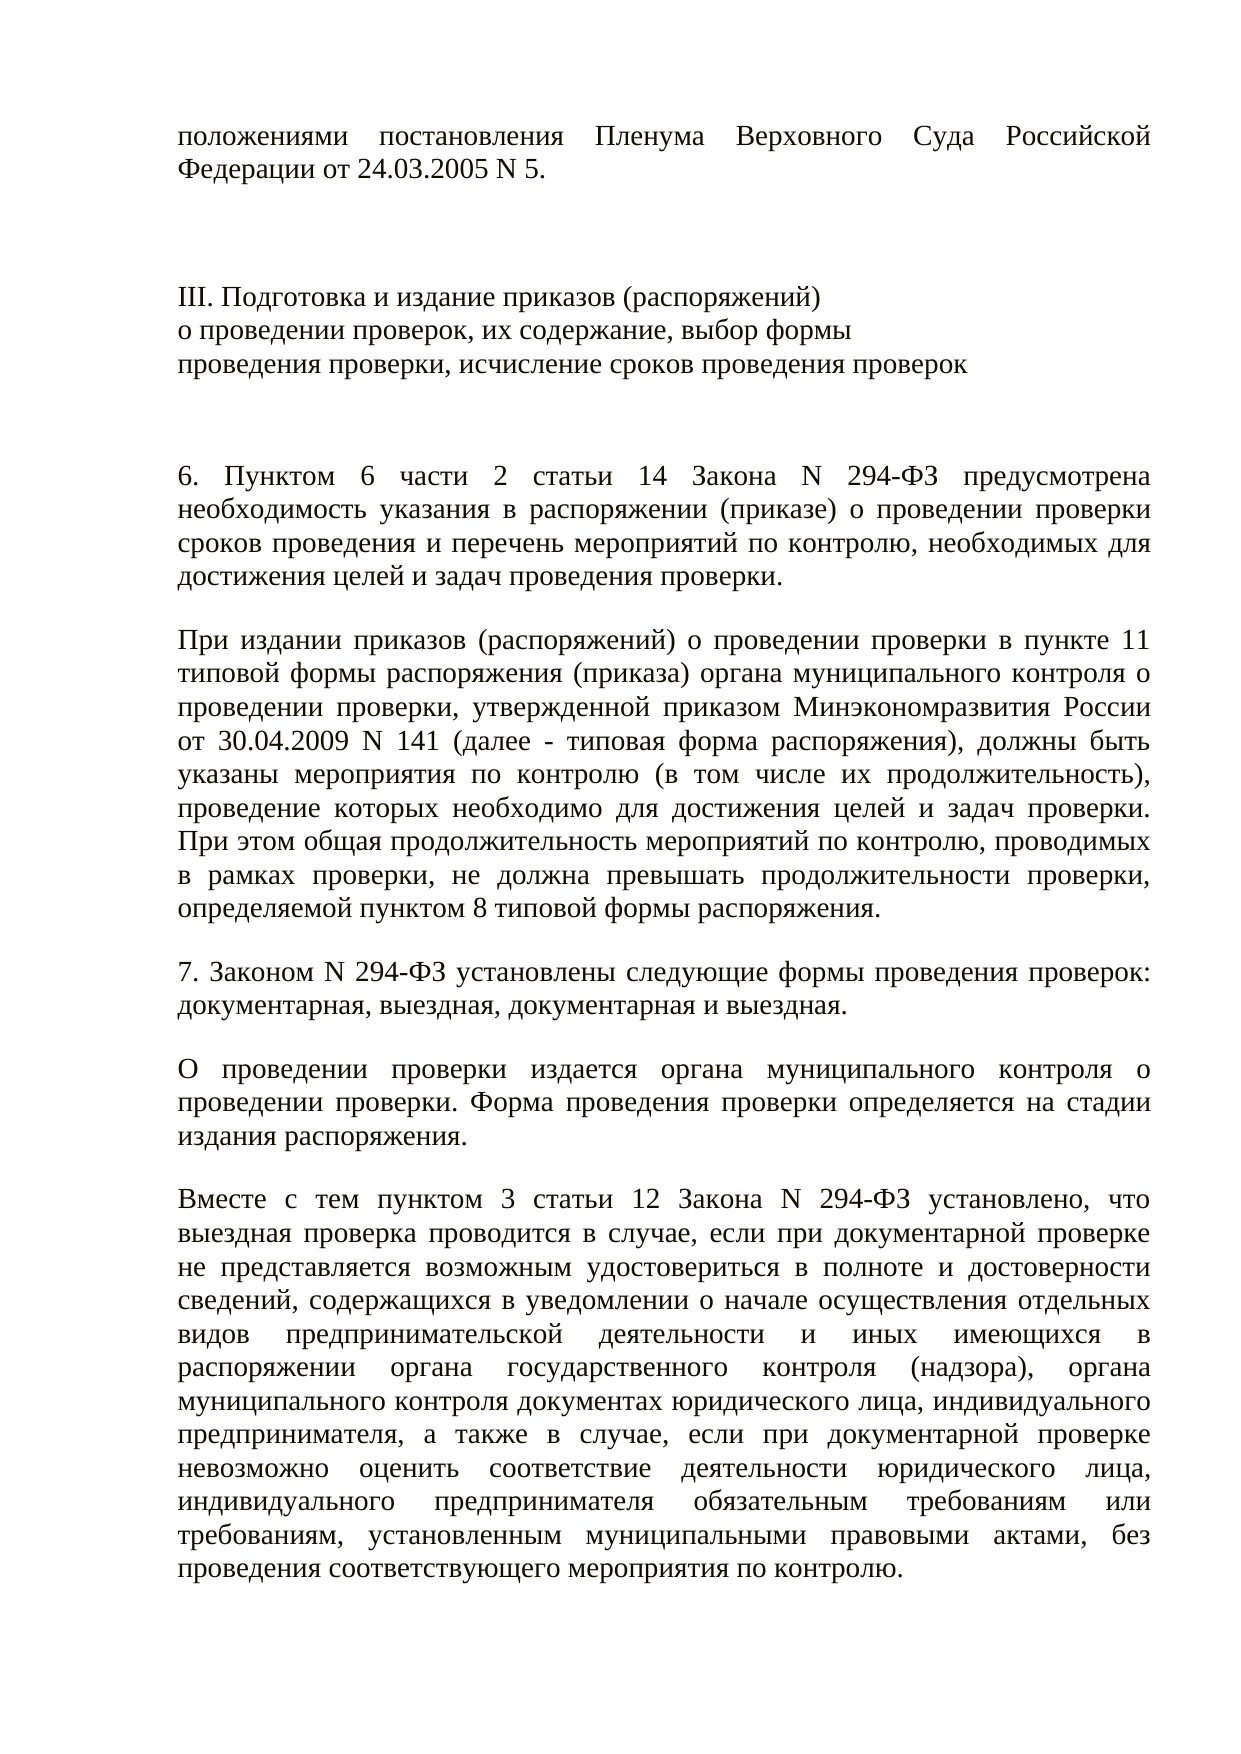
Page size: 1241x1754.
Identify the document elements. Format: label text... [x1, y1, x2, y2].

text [177, 118, 1152, 185]
text 7. Законом N 294-ФЗ установлены следующие формы проведения проверок: документарная, выездная, документарная и выездная. [177, 954, 1152, 1021]
text о проведении проверок, их содержание, выбор формы [177, 312, 1152, 346]
text При издании приказов (распоряжений) о проведении проверки в пункте 11 типовой формы распоряжения (приказа) органа муниципального контроля о проведении проверки, утвержденной приказом Минэкономразвития России от 30.04.2009 N 141 (далее - типовая форма распоряжения), должны быть указаны мероприятия по контролю (в том числе их продолжительность), проведение которых необходимо для достижения целей и задач проверки. При этом общая продолжительность мероприятий по контролю, проводимых в рамках проверки, не должна превышать продолжительности проверки, определяемой пунктом 8 типовой формы распоряжения. [177, 622, 1152, 924]
text 6. Пунктом 6 части 2 статьи 14 Закона N 294-ФЗ предусмотрена необходимость указания в распоряжении (приказе) о проведении проверки сроков проведения и перечень мероприятий по контролю, необходимых для достижения целей и задач проведения проверки. [177, 458, 1152, 592]
text О проведении проверки издается органа муниципального контроля о проведении проверки. Форма проведения проверки определяется на стадии издания распоряжения. [177, 1051, 1152, 1152]
text Вместе с тем пунктом 3 статьи 12 Закона N 294-ФЗ установлено, что выездная проверка проводится в случае, если при документарной проверке не представляется возможным удостовериться в полноте и достоверности сведений, содержащихся в уведомлении о начале осуществления отдельных видов предпринимательской деятельности и иных имеющихся в распоряжении органа государственного контроля (надзора), органа муниципального контроля документах юридического лица, индивидуального предпринимателя, а также в случае, если при документарной проверке невозможно оценить соответствие деятельности юридического лица, индивидуального предпринимателя обязательным требованиям или требованиям, установленным муниципальными правовыми актами, без проведения соответствующего мероприятия по контролю. [177, 1182, 1152, 1584]
text проведения проверки, исчисление сроков проведения проверок [177, 346, 1152, 379]
text III. Подготовка и издание приказов (распоряжений) [177, 279, 1152, 312]
